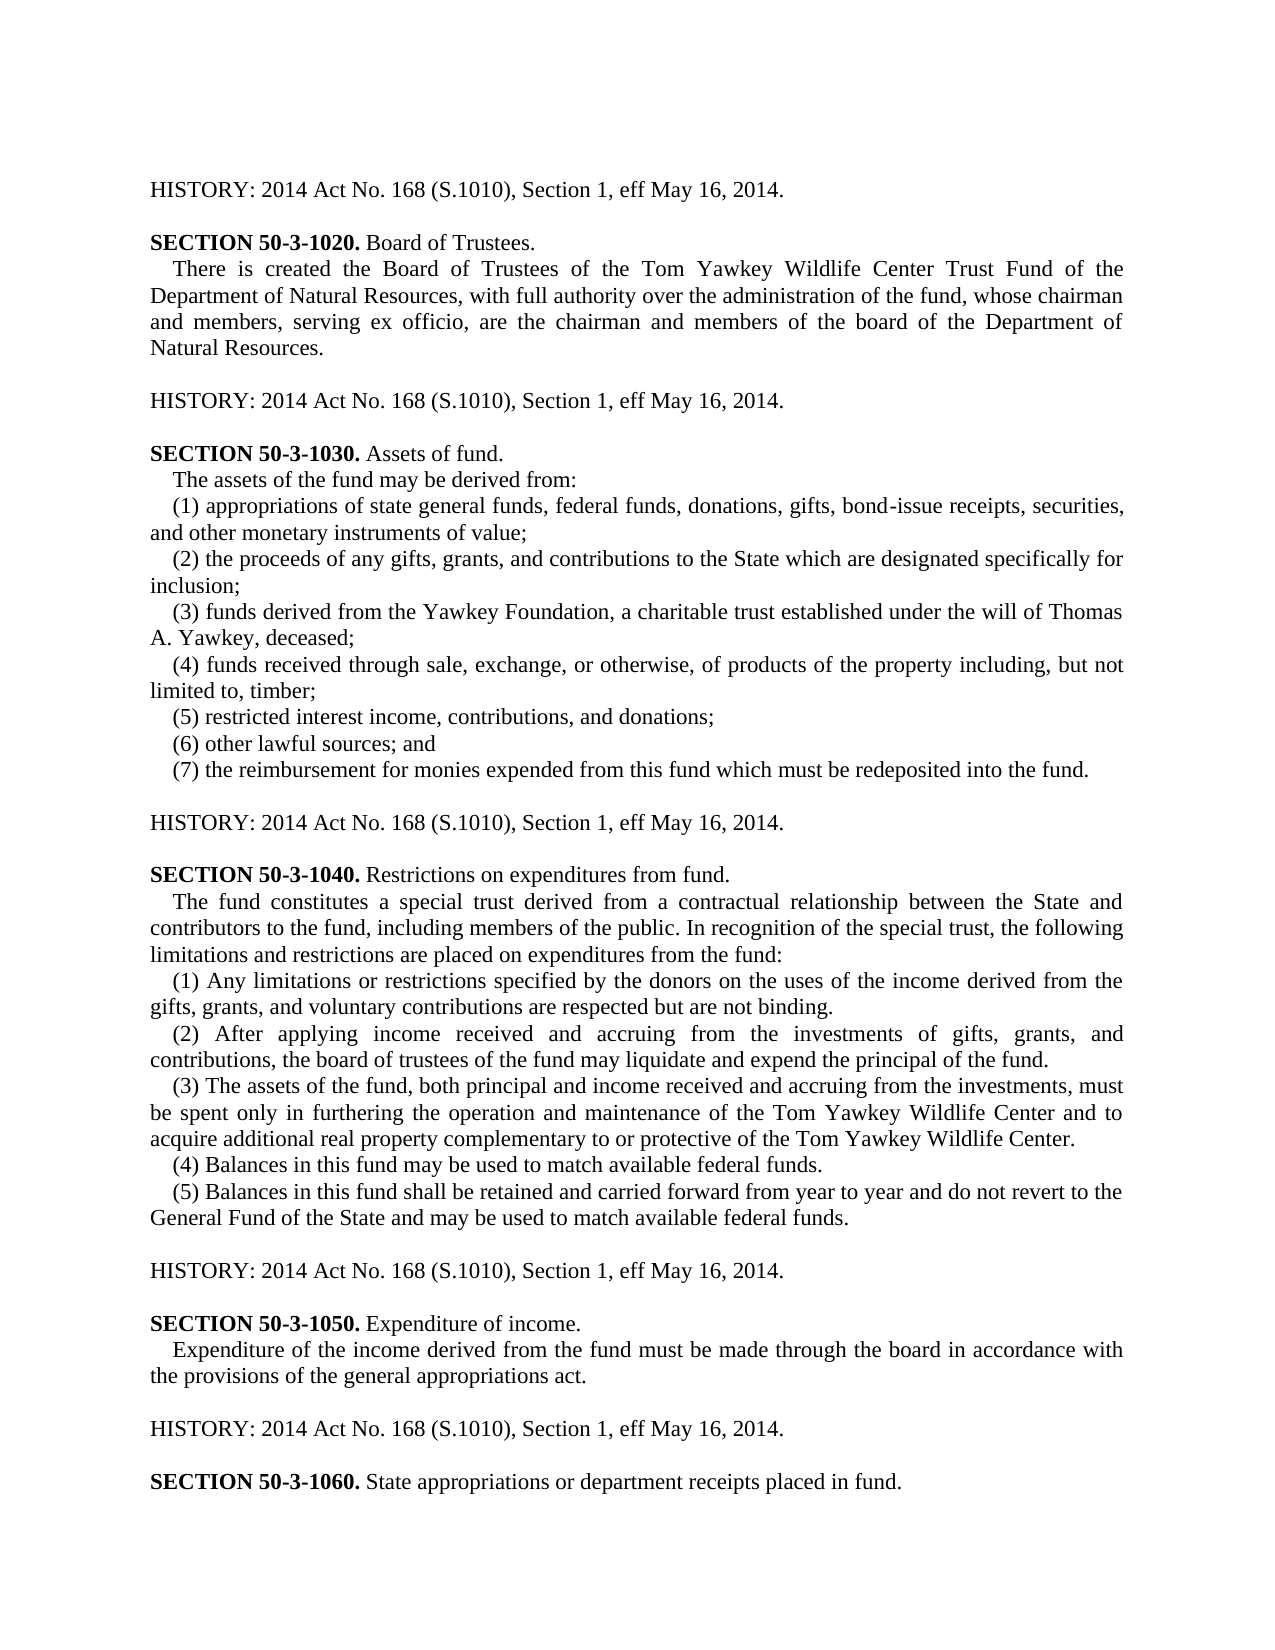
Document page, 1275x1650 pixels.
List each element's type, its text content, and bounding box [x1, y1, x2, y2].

text (1) Any limitations or restrictions specified by the donors on the uses of the income derived from the gifts, grants, and voluntary contributions are respected but are not binding. [150, 967, 1125, 1020]
text (5) Balances in this fund shall be retained and carried forward from year to year and do not revert to the General Fund of the State and may be used to match available federal funds. [150, 1178, 1125, 1231]
text HISTORY: 2014 Act No. 168 (S.1010), Section 1, eff May 16, 2014. [150, 809, 1125, 835]
text HISTORY: 2014 Act No. 168 (S.1010), Section 1, eff May 16, 2014. [150, 176, 1125, 203]
text (5) restricted interest income, contributions, and donations; [150, 703, 1125, 730]
text The fund constitutes a special trust derived from a contractual relationship between the State and contributors to the fund, including members of the public. In recognition of the special trust, the following limitations and restrictions are placed on expenditures from the fund: [150, 888, 1125, 967]
text SECTION 50-3-1050. Expenditure of income. [150, 1309, 1125, 1336]
text HISTORY: 2014 Act No. 168 (S.1010), Section 1, eff May 16, 2014. [150, 1257, 1125, 1283]
text HISTORY: 2014 Act No. 168 (S.1010), Section 1, eff May 16, 2014. [150, 387, 1125, 413]
text SECTION 50-3-1030. Assets of fund. [150, 440, 1125, 466]
text (6) other lawful sources; and [150, 730, 1125, 756]
text The assets of the fund may be derived from: [150, 466, 1125, 493]
text (2) the proceeds of any gifts, grants, and contributions to the State which are designated specifically for inclusion; [150, 545, 1125, 598]
text Expenditure of the income derived from the fund must be made through the board in accordance with the provisions of the general appropriations act. [150, 1336, 1125, 1389]
text (1) appropriations of state general funds, federal funds, donations, gifts, bond-issue receipts, securities, and other monetary instruments of value; [150, 493, 1125, 545]
text HISTORY: 2014 Act No. 168 (S.1010), Section 1, eff May 16, 2014. [150, 1415, 1125, 1441]
text (4) funds received through sale, exchange, or otherwise, of products of the property including, but not limited to, timber; [150, 651, 1125, 703]
text There is created the Board of Trustees of the Tom Yawkey Wildlife Center Trust Fund of the Department of Natural Resources, with full authority over the administration of the fund, whose chairman and members, serving ex officio, are the chairman and members of the board of the Department of Natural Resources. [150, 255, 1125, 361]
text (3) The assets of the fund, both principal and income received and accruing from the investments, must be spent only in furthering the operation and maintenance of the Tom Yawkey Wildlife Center and to acquire additional real property complementary to or protective of the Tom Yawkey Wildlife Center. [150, 1072, 1125, 1151]
text SECTION 50-3-1020. Board of Trustees. [150, 229, 1125, 255]
text (2) After applying income received and accruing from the investments of gifts, grants, and contributions, the board of trustees of the fund may liquidate and expend the principal of the fund. [150, 1020, 1125, 1072]
text (3) funds derived from the Yawkey Foundation, a charitable trust established under the will of Thomas A. Yawkey, deceased; [150, 598, 1125, 651]
text (4) Balances in this fund may be used to match available federal funds. [150, 1151, 1125, 1178]
text (7) the reimbursement for monies expended from this fund which must be redeposited into the fund. [150, 756, 1125, 782]
text SECTION 50-3-1060. State appropriations or department receipts placed in fund. [150, 1468, 1125, 1494]
text SECTION 50-3-1040. Restrictions on expenditures from fund. [150, 862, 1125, 888]
